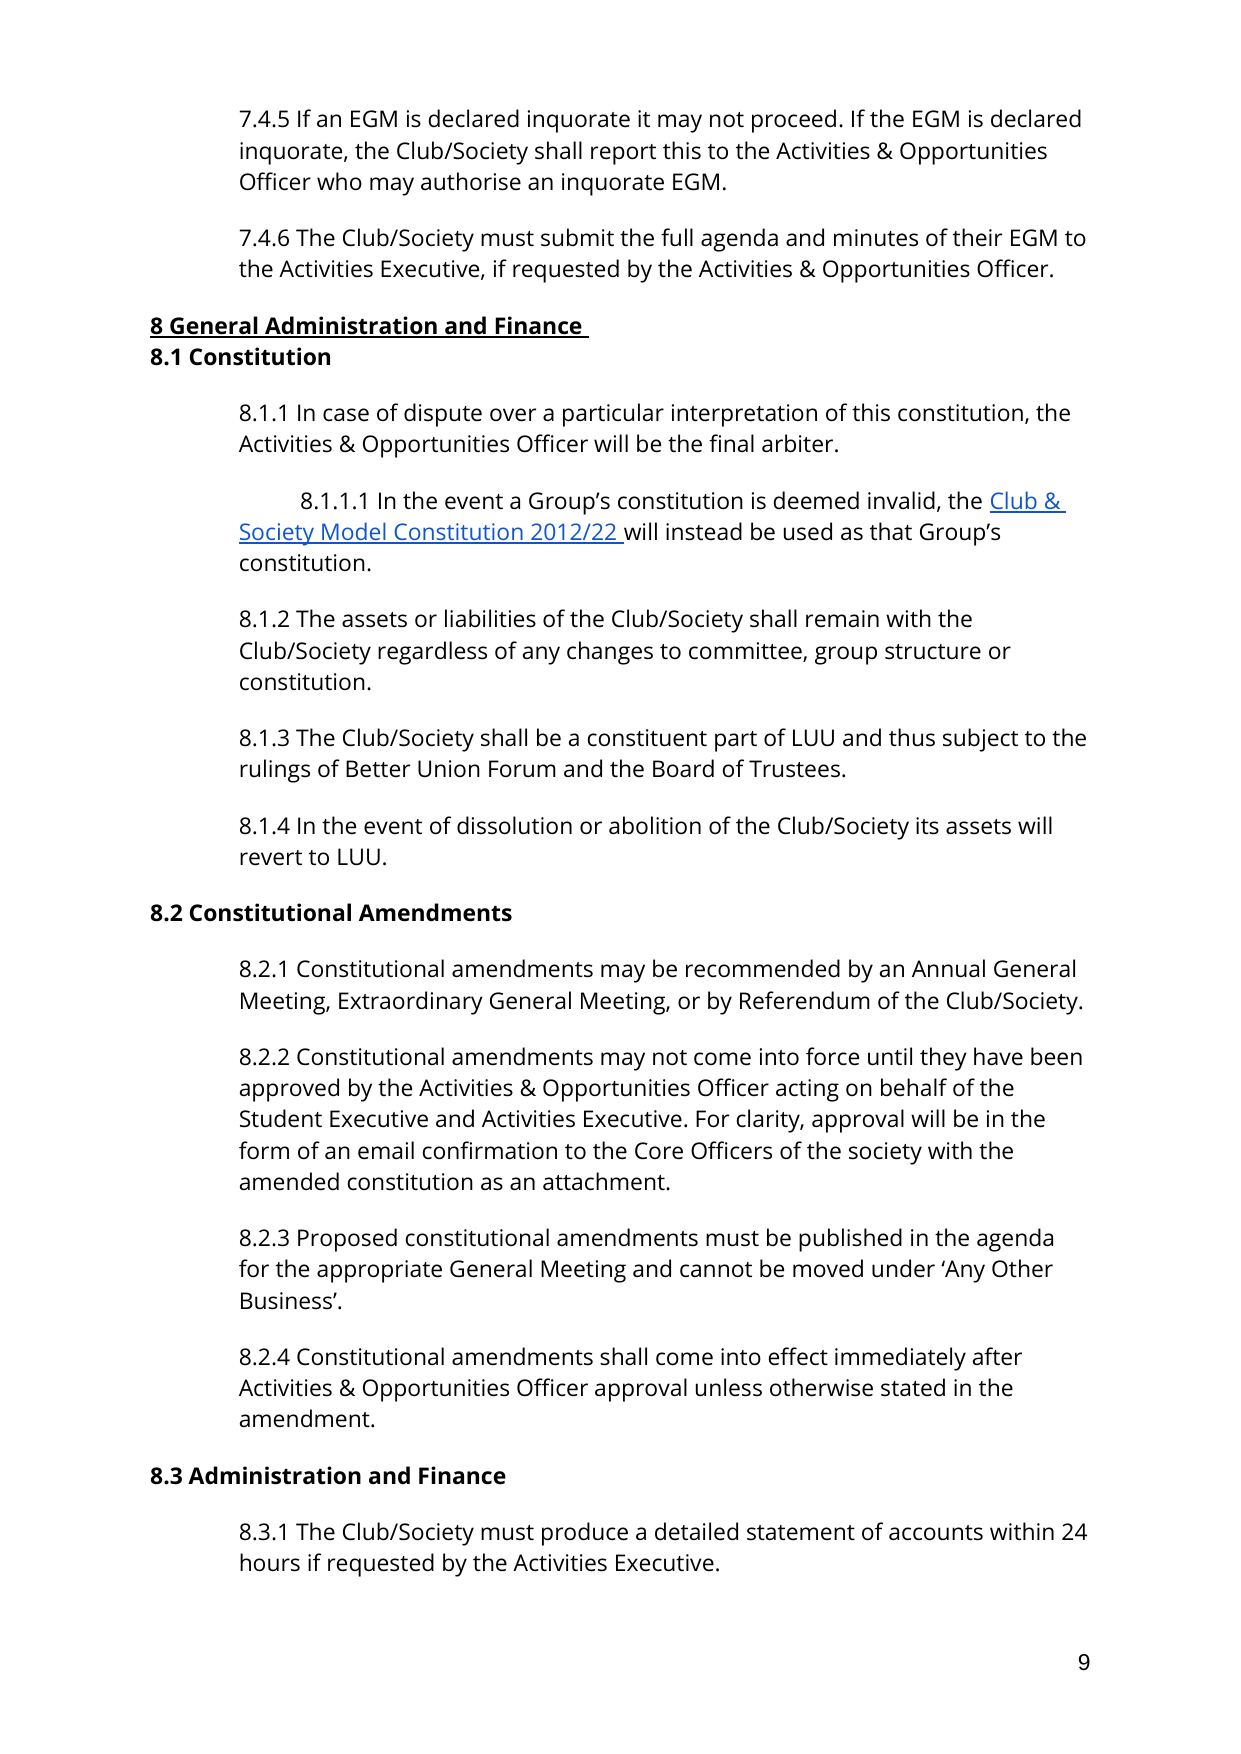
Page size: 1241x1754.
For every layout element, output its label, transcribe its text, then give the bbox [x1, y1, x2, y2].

text 8.2.4 Constitutional amendments shall come into effect immediately after Activities & Opportunities Officer approval unless otherwise stated in the amendment. [238, 1341, 1090, 1434]
text 8.2.2 Constitutional amendments may not come into force until they have been approved by the Activities & Opportunities Officer acting on behalf of the Student Executive and Activities Executive. For clarity, approval will be in the form of an email confirmation to the Core Officers of the society with the amended constitution as an attachment. [238, 1041, 1090, 1197]
text 8 General Administration and Finance [150, 309, 1090, 341]
text 8.3.1 The Club/Society must produce a detailed statement of accounts within 24 hours if requested by the Activities Executive. [238, 1516, 1090, 1578]
text 8.1 Constitution [150, 341, 1090, 372]
text 8.2.3 Proposed constitutional amendments must be published in the agenda for the appropriate General Meeting and cannot be moved under ‘Any Other Business’. [238, 1222, 1090, 1316]
text 8.1.1.1 In the event a Group’s constitution is deemed invalid, the Club & Society Model Constitution 2012/22 will instead be used as that Group’s constitution. [238, 484, 1090, 578]
text 8.3 Administration and Finance [150, 1459, 1090, 1491]
text 8.1.4 In the event of dissolution or abolition of the Club/Society its assets will revert to LUU. [238, 809, 1090, 872]
text 8.1.2 The assets or liabilities of the Club/Society shall remain with the Club/Society regardless of any changes to committee, group structure or constitution. [238, 603, 1090, 697]
text 7.4.5 If an EGM is declared inquorate it may not proceed. If the EGM is declared inquorate, the Club/Society shall report this to the Activities & Opportunities Officer who may authorise an inquorate EGM. [238, 103, 1090, 197]
text 8.1.1 In case of dispute over a particular interpretation of this constitution, the Activities & Opportunities Officer will be the final arbiter. [238, 397, 1090, 459]
text 7.4.6 The Club/Society must submit the full agenda and minutes of their EGM to the Activities Executive, if requested by the Activities & Opportunities Officer. [238, 222, 1090, 284]
text 8.2 Constitutional Amendments [150, 897, 1090, 928]
text 8.2.1 Constitutional amendments may be recommended by an Annual General Meeting, Extraordinary General Meeting, or by Referendum of the Club/Society. [238, 953, 1090, 1016]
text 8.1.3 The Club/Society shall be a constituent part of LUU and thus subject to the rulings of Better Union Forum and the Board of Trustees. [238, 722, 1090, 784]
